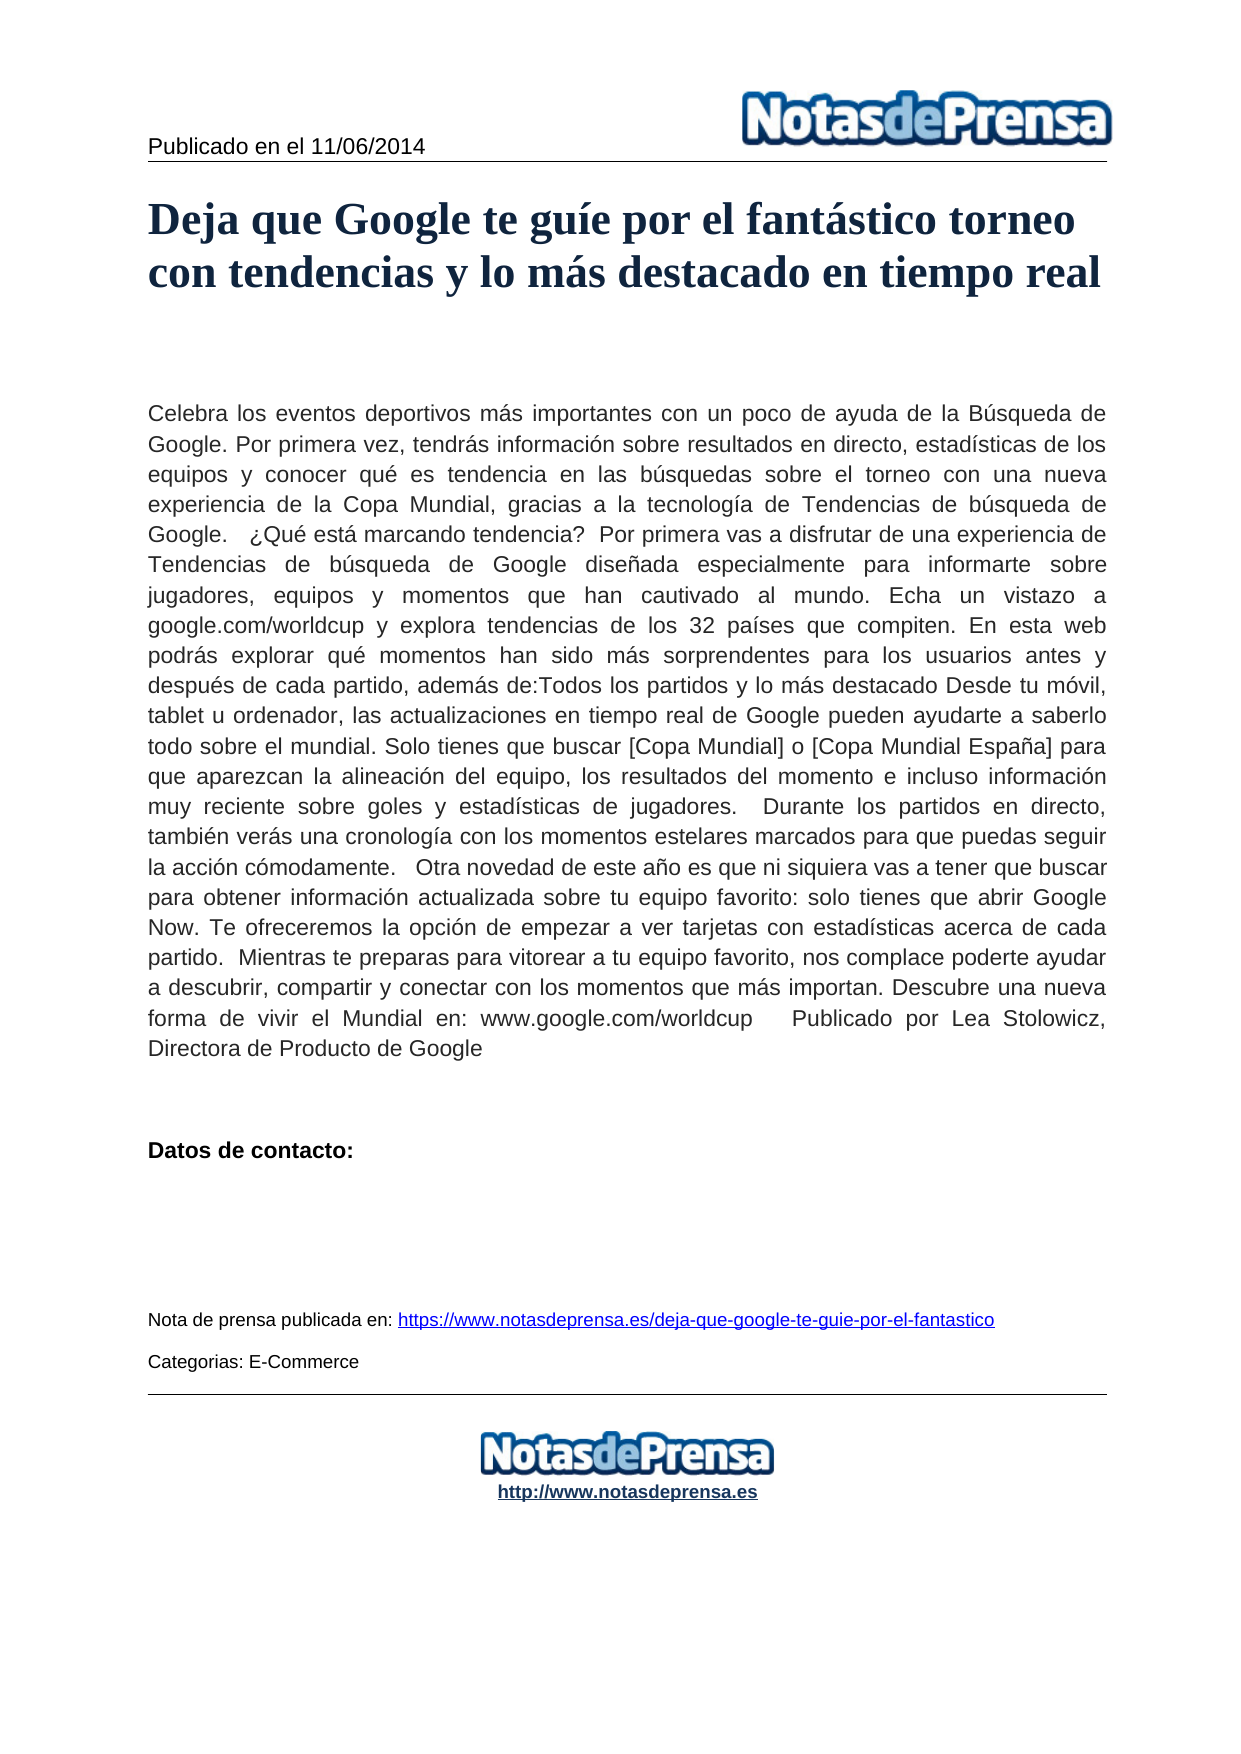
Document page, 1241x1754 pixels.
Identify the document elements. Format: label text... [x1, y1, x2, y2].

text Publicado en el 11/06/2014 [148, 133, 1107, 161]
text http://www.notasdeprensa.es [148, 1481, 1107, 1502]
text Categorias: E-Commerce [148, 1351, 1107, 1373]
text Nota de prensa publicada en: https://www.notasdeprensa.es/deja-que-google-te-guie-por-el-fantastico [148, 1309, 1107, 1330]
picture [480, 1431, 775, 1477]
text Datos de contacto: [148, 1137, 1107, 1163]
text Celebra los eventos deportivos más importantes con un poco de ayuda de la Búsqueda de Google. Por primera vez, tendrás información sobre resultados en directo, estadísticas de los equipos y conocer qué es tendencia en las búsquedas sobre el torneo con una nueva experiencia de la Copa Mundial, gracias a la tecnología de Tendencias de búsqueda de Google. ¿Qué está marcando tendencia? Por primera vas a disfrutar de una experiencia de Tendencias de búsqueda de Google diseñada especialmente para informarte sobre jugadores, equipos y momentos que han cautivado al mundo. Echa un vistazo a google.com/worldcup y explora tendencias de los 32 países que compiten. En esta web podrás explorar qué momentos han sido más sorprendentes para los usuarios antes y después de cada partido, además de: [148, 400, 1107, 1061]
subtitle Deja que Google te guíe por el fantástico torneo con tendencias y lo más destacado en tiempo real [148, 192, 1107, 297]
picture [742, 90, 1113, 148]
